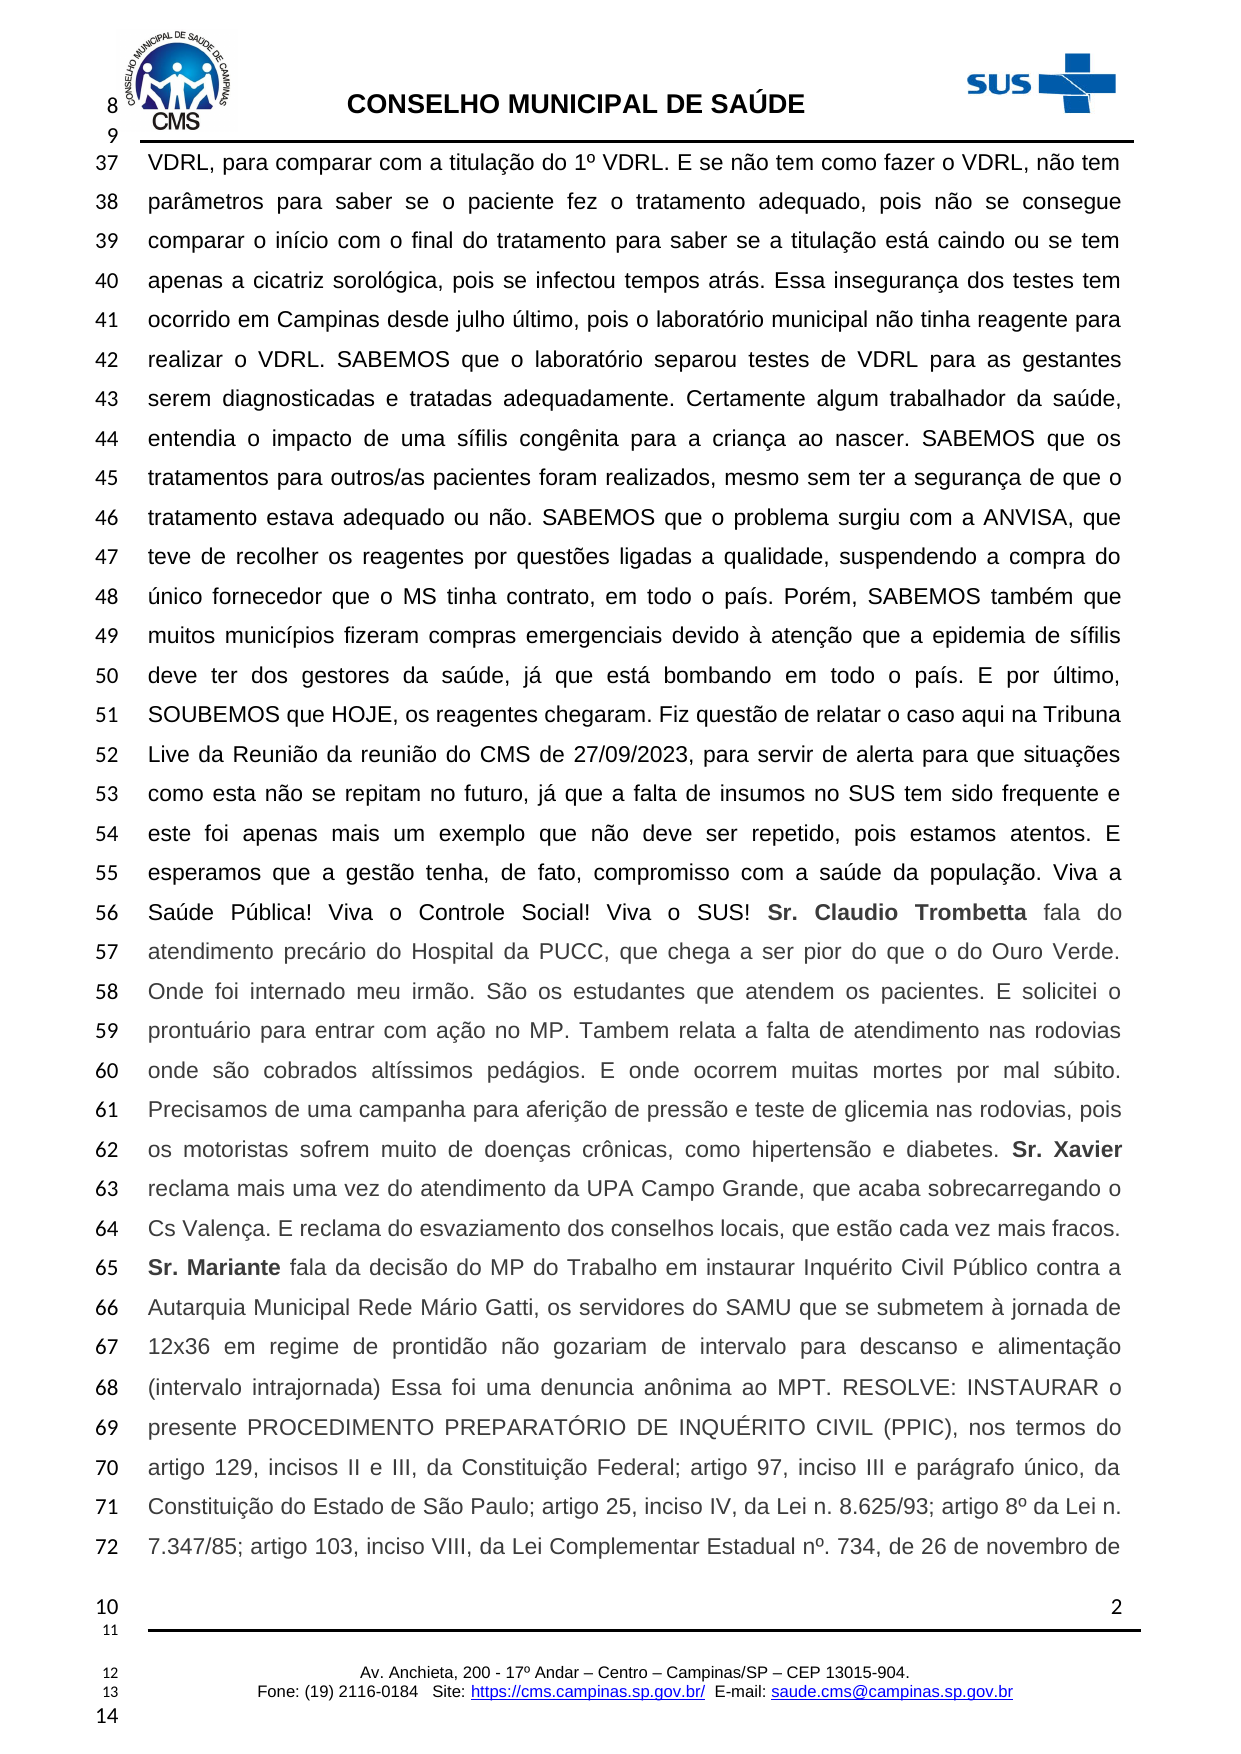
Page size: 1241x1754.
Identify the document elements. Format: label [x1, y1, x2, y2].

text [148, 148, 1122, 1559]
picture [116, 29, 238, 132]
picture [967, 41, 1116, 124]
